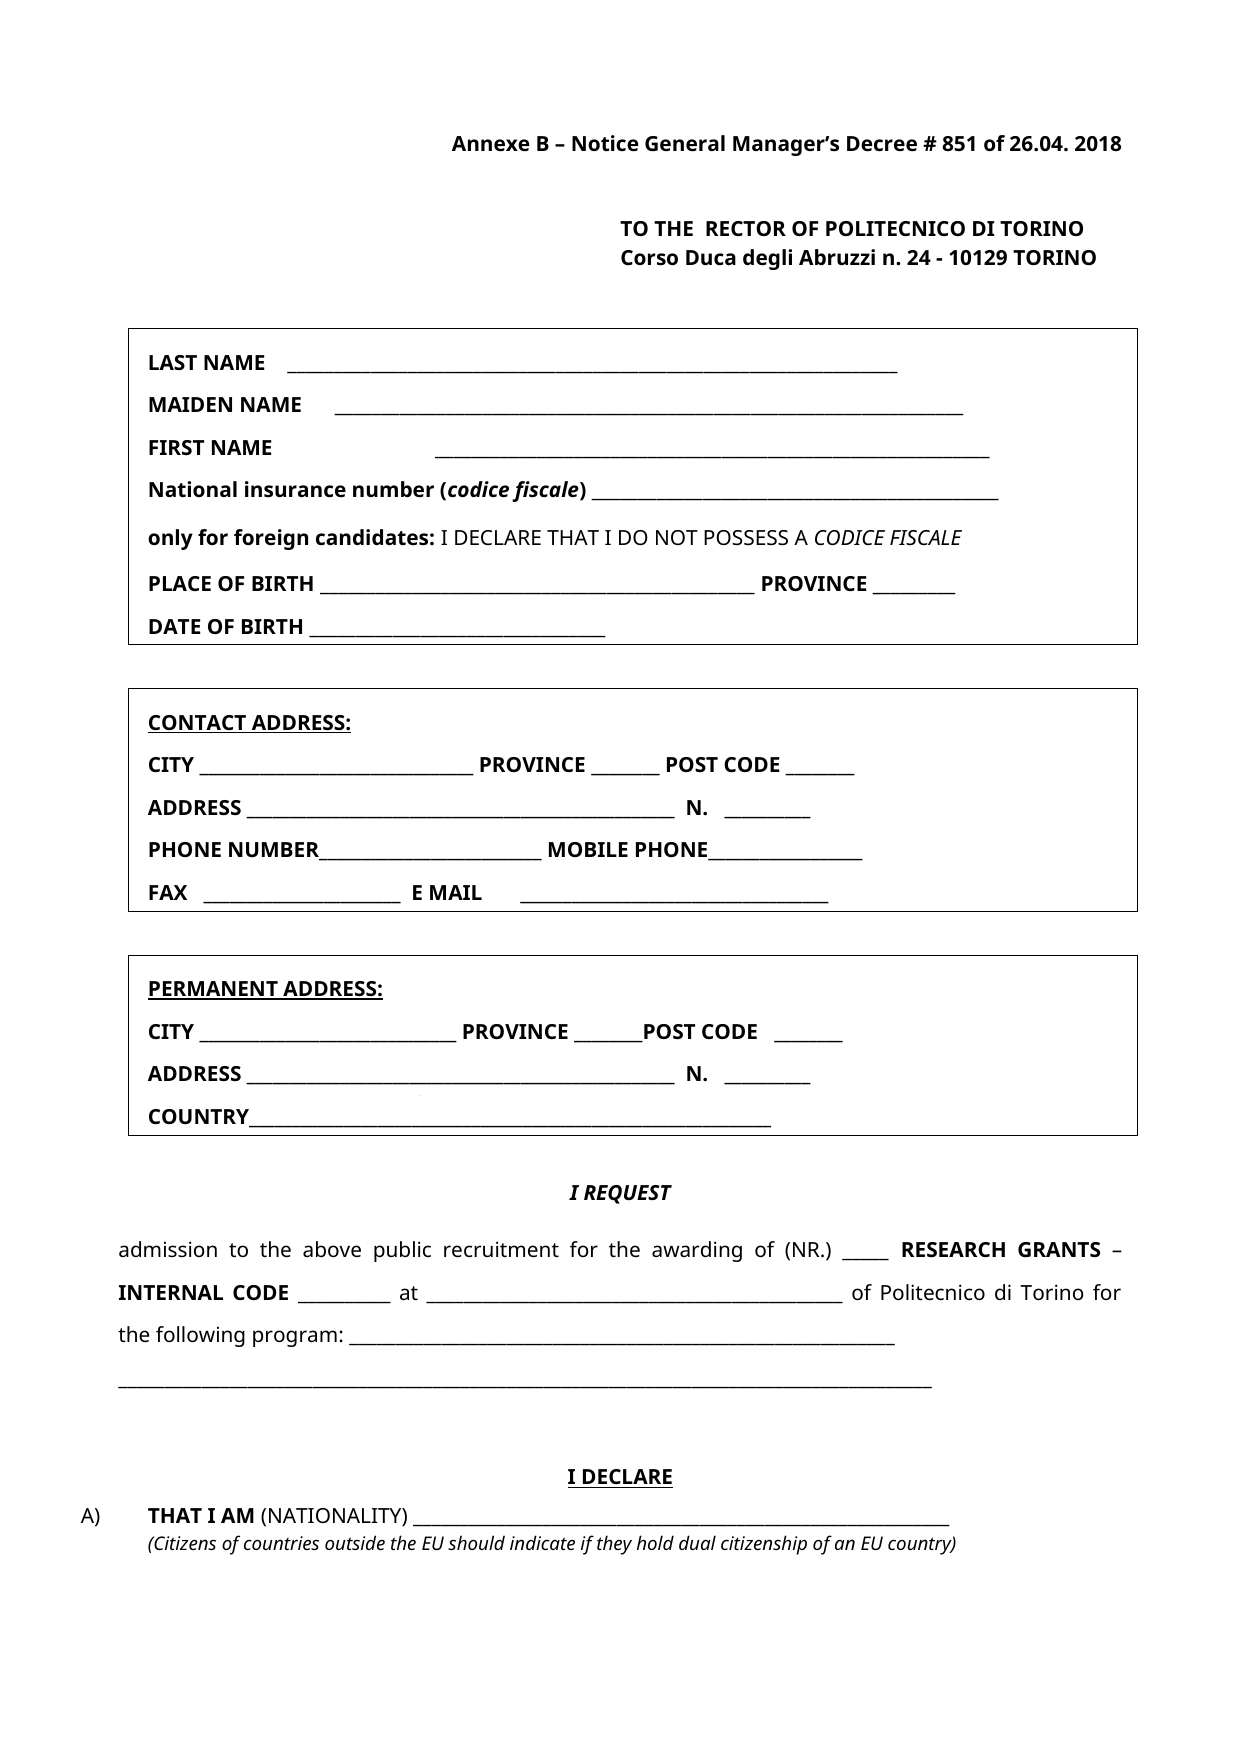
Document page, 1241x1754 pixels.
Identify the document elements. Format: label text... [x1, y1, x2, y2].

text ________________________________________________________________________________________ [118, 1363, 1122, 1391]
text CONTACT ADDRESS: [129, 689, 1137, 731]
text DATE OF BIRTH ________________________________ [129, 592, 1137, 644]
text PLACE OF BIRTH _______________________________________________ PROVINCE _________ [129, 549, 1137, 592]
list THAT I AM (NATIONALITY) __________________________________________________________ [81, 1501, 1122, 1530]
title Annexe B – Notice General Manager’s Decree # 851 of 26.04. 2018 [118, 129, 1122, 157]
text COUNTRY_____________________________________________________________ [129, 1082, 1137, 1135]
text admission to the above public recruitment for the awarding of (NR.) _____ RESEARCH GRANTS – INTERNAL CODE __________ at _____________________________________________ of Politecnico di Torino for the following program: ___________________________________________________________ [118, 1235, 1122, 1349]
text only for foreign candidates: I DECLARE THAT I DO NOT POSSESS A CODICE FISCALE  [129, 498, 1137, 549]
text FAX _______________________ E MAIL ____________________________________ [129, 858, 1137, 911]
text FIRST NAME ____________________________________________________________ [129, 413, 1137, 456]
text Corso Duca degli Abruzzi n. 24 - 10129 TORINO [620, 243, 1122, 271]
text CITY ______________________________ PROVINCE ________POST CODE ________ [129, 997, 1137, 1040]
text I DECLARE [118, 1462, 1122, 1491]
text National insurance number (codice fiscale) ____________________________________________ [129, 456, 1137, 498]
text TO THE RECTOR OF POLITECNICO DI [620, 214, 1122, 243]
text MAIDEN NAME ____________________________________________________________________ [129, 371, 1137, 413]
text ADDRESS __________________________________________________ N. __________ [129, 773, 1137, 816]
text (Citizens of countries outside the EU should indicate if they hold dual citizenship of an EU country) [148, 1530, 1122, 1555]
text PHONE NUMBER__________________________ MOBILE PHONE__________________ [129, 816, 1137, 858]
text ADDRESS __________________________________________________ N. __________ [129, 1040, 1137, 1082]
text I REQUEST [118, 1178, 1122, 1207]
text LAST NAME __________________________________________________________________ [129, 329, 1137, 371]
subtitle PERMANENT ADDRESS: [129, 956, 1137, 997]
text CITY ________________________________ PROVINCE ________ POST CODE ________ [129, 731, 1137, 773]
